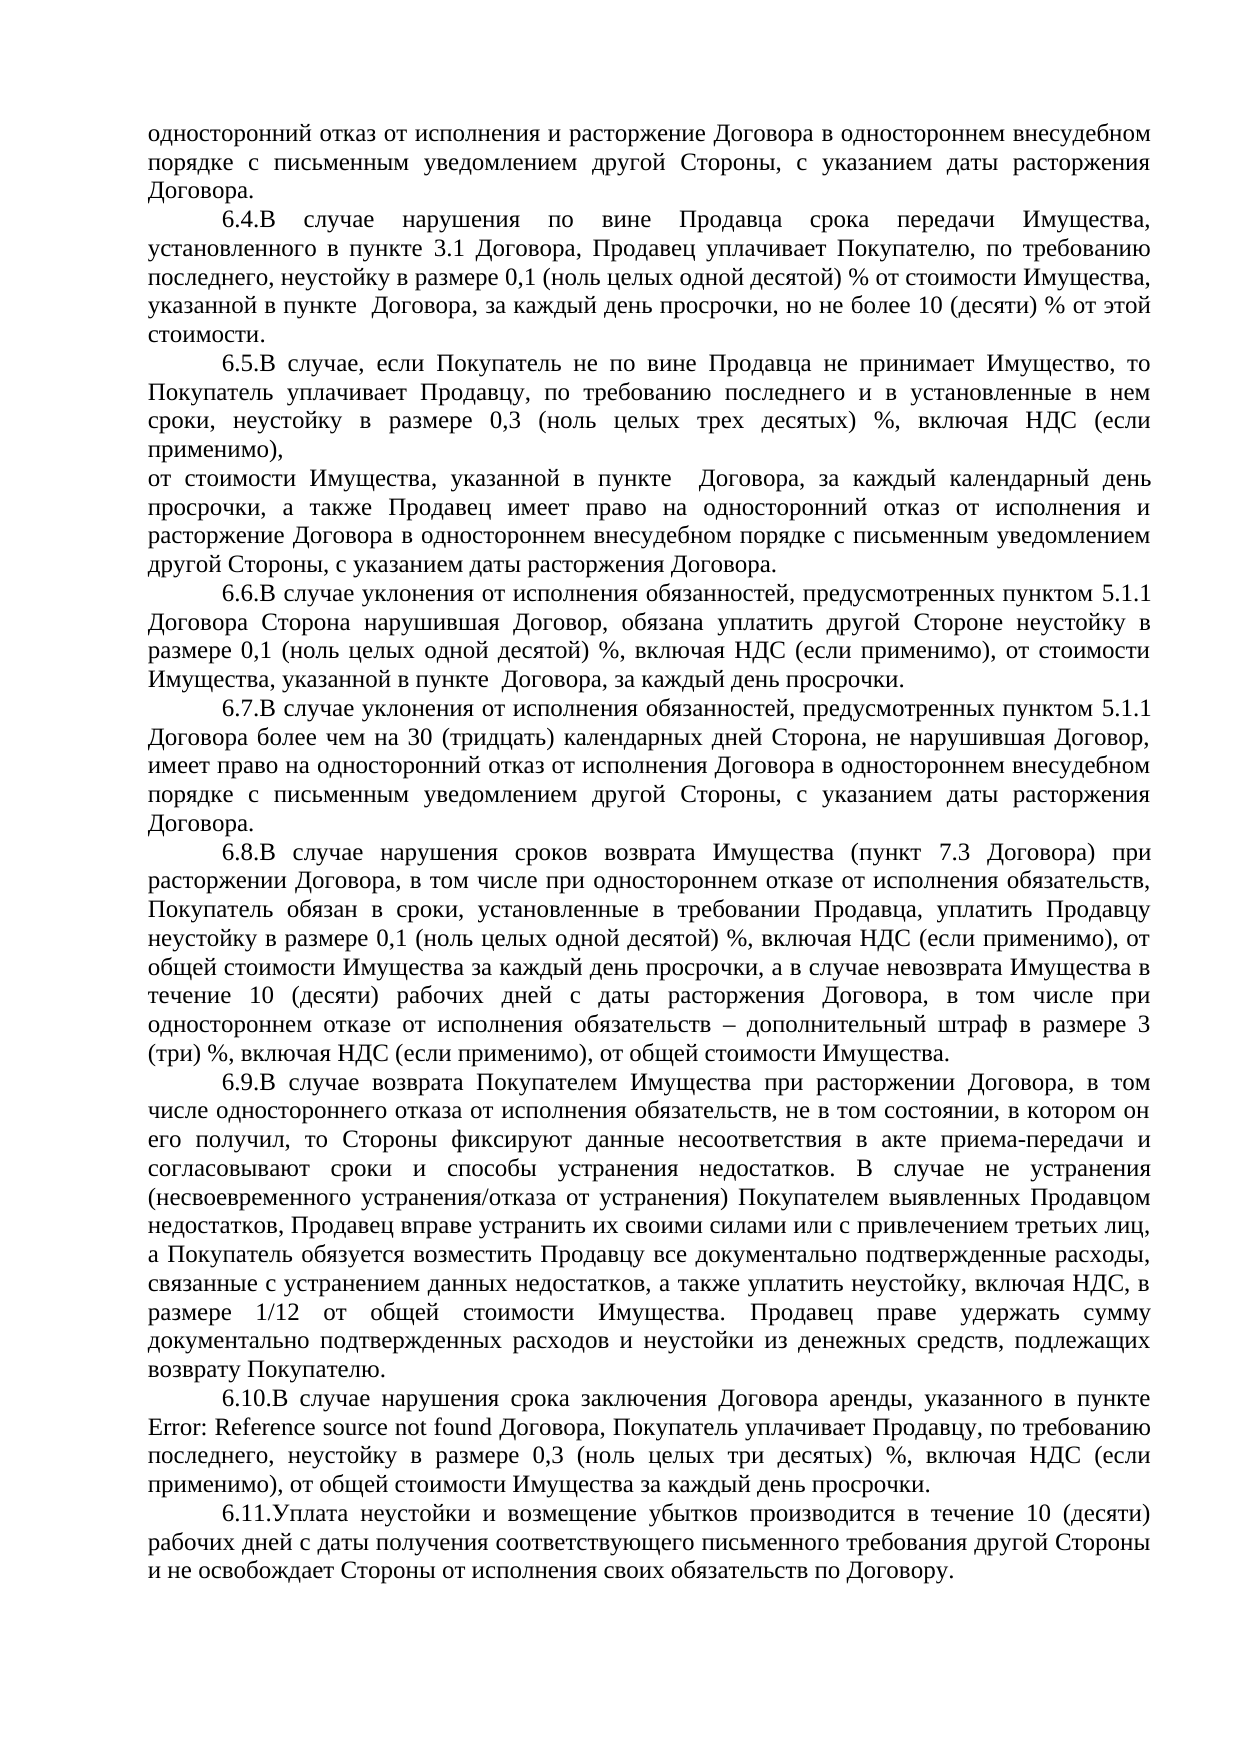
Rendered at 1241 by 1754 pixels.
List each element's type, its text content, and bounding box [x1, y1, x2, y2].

list В случае, если Покупатель не по вине Продавца не принимает Имущество, то Покупатель уплачивает Продавцу, по требованию последнего и в установленные в нем сроки, неустойку в размере 0,3 (ноль целых трех десятых) %, включая НДС (если применимо), от стоимости Имущества, указанной в пункте 0 Договора, за каждый календарный день просрочки, а также Продавец имеет право на односторонний отказ от исполнения и расторжение Договора в одностороннем внесудебном порядке с письменным уведомлением другой Стороны, с указанием даты расторжения Договора. [148, 348, 1152, 578]
list В случае уклонения от исполнения обязанностей, предусмотренных пунктом 5.1.1 Договора более чем на 30 (тридцать) календарных дней Сторона, не нарушившая Договор, имеет право на односторонний отказ от исполнения Договора в одностороннем внесудебном порядке с письменным уведомлением другой Стороны, с указанием даты расторжения Договора. [148, 693, 1152, 837]
list В случае нарушения по вине Продавца срока передачи Имущества, установленного в пункте 3.1 Договора, Продавец уплачивает Покупателю, по требованию последнего, неустойку в размере 0,1 (ноль целых одной десятой) % от стоимости Имущества, указанной в пункте 0 Договора, за каждый день просрочки, но не более 10 (десяти) % от этой стоимости. [148, 204, 1152, 348]
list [148, 118, 1152, 204]
list В случае нарушения сроков возврата Имущества (пункт 7.3 Договора) при расторжении Договора, в том числе при одностороннем отказе от исполнения обязательств, Покупатель обязан в сроки, установленные в требовании Продавца, уплатить Продавцу неустойку в размере 0,1 (ноль целых одной десятой) %, включая НДС (если применимо), от общей стоимости Имущества за каждый день просрочки, а в случае невозврата Имущества в течение 10 (десяти) рабочих дней с даты расторжения Договора, в том числе при одностороннем отказе от исполнения обязательств – дополнительный штраф в размере 3 (три) %, включая НДС (если применимо), от общей стоимости Имущества. [148, 837, 1152, 1067]
list В случае возврата Покупателем Имущества при расторжении Договора, в том числе одностороннего отказа от исполнения обязательств, не в том состоянии, в котором он его получил, то Стороны фиксируют данные несоответствия в акте приема-передачи и согласовывают сроки и способы устранения недостатков. В случае не устранения (несвоевременного устранения/отказа от устранения) Покупателем выявленных Продавцом недостатков, Продавец вправе устранить их своими силами или с привлечением третьих лиц, а Покупатель обязуется возместить Продавцу все документально подтвержденные расходы, связанные с устранением данных недостатков, а также уплатить неустойку, включая НДС, в размере 1/12 от общей стоимости Имущества. Продавец праве удержать сумму документально подтвержденных расходов и неустойки из денежных средств, подлежащих возврату Покупателю. [148, 1067, 1152, 1383]
list В случае уклонения от исполнения обязанностей, предусмотренных пунктом 5.1.1 Договора Сторона нарушившая Договор, обязана уплатить другой Стороне неустойку в размере 0,1 (ноль целых одной десятой) %, включая НДС (если применимо), от стоимости Имущества, указанной в пункте 0 Договора, за каждый день просрочки. [148, 578, 1152, 693]
list Уплата неустойки и возмещение убытков производится в течение 10 (десяти) рабочих дней с даты получения соответствующего письменного требования другой Стороны и не освобождает Стороны от исполнения своих обязательств по Договору. [148, 1498, 1152, 1584]
